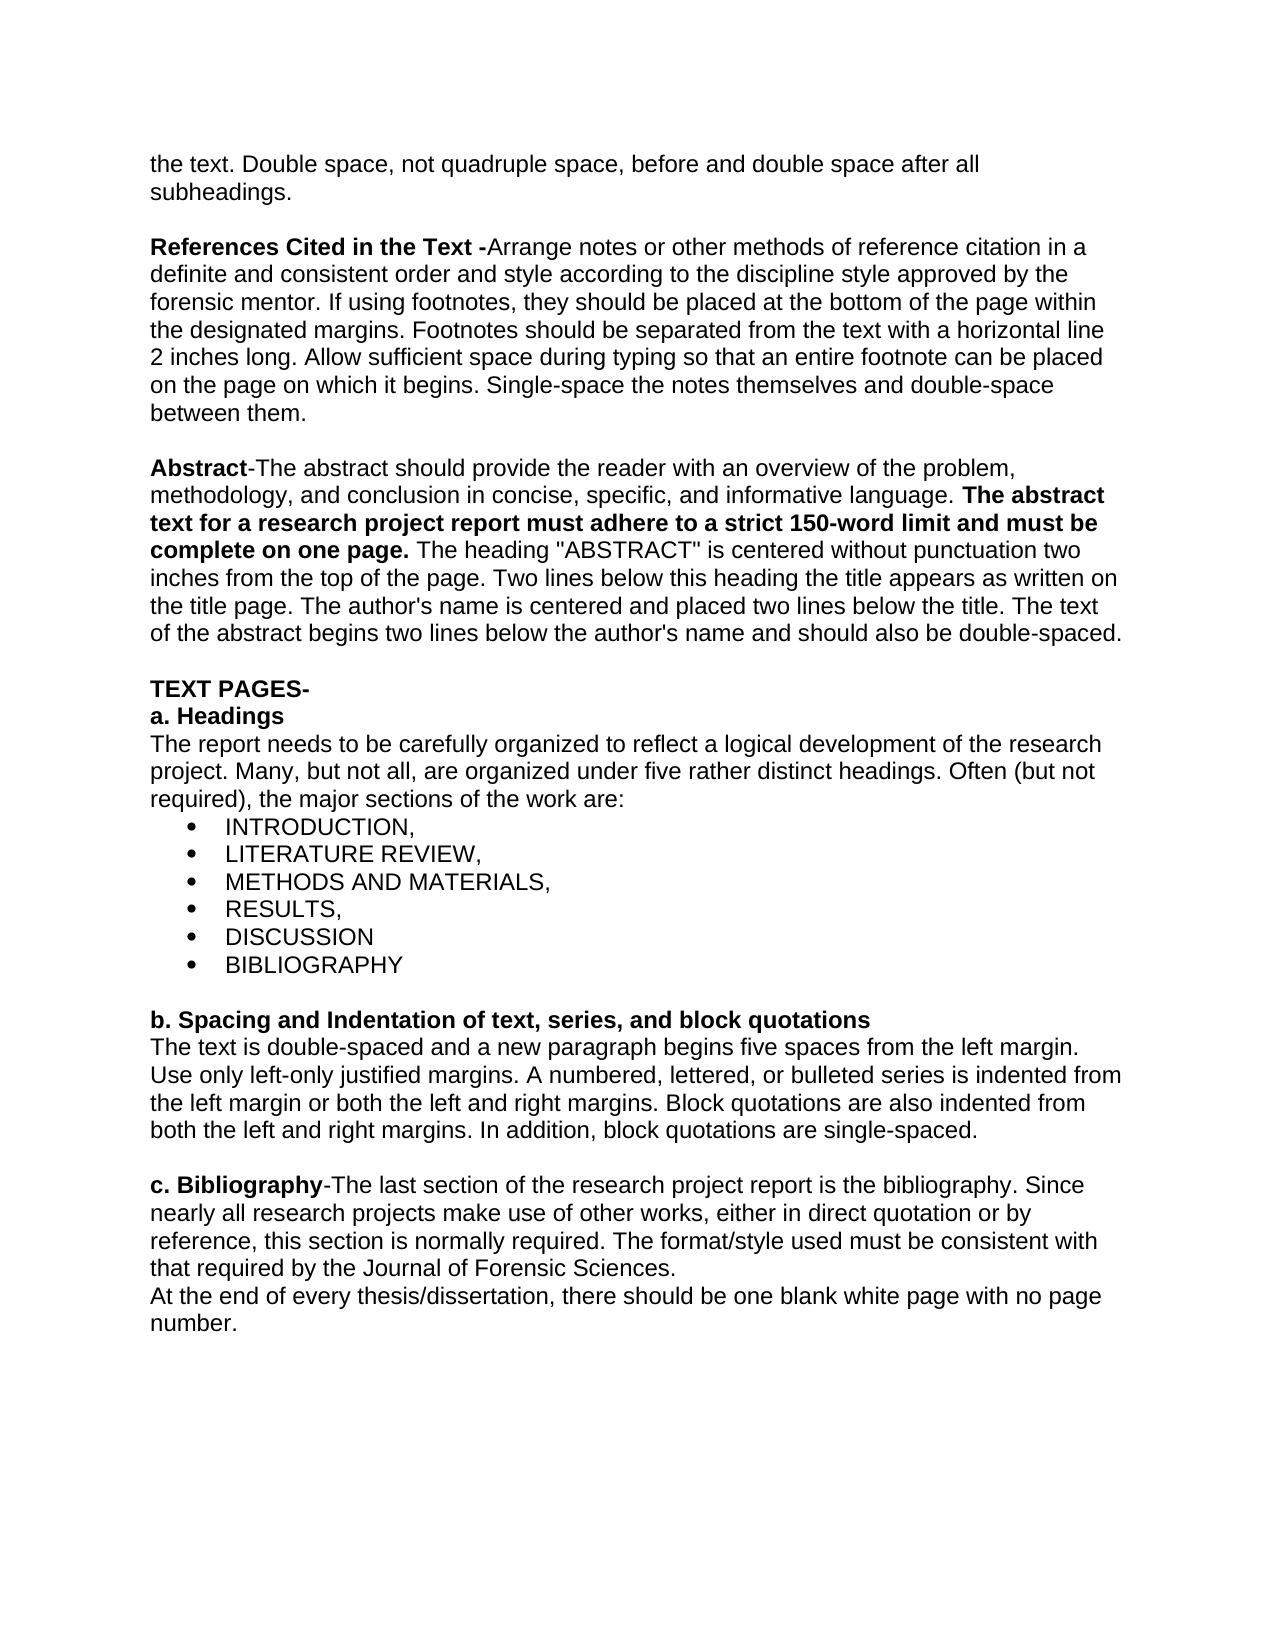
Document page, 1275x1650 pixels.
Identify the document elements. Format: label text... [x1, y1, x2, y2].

list LITERATURE REVIEW, [187, 840, 1125, 868]
text b. Spacing and Indentation of text, series, and block quotations [150, 1006, 1125, 1033]
list METHODS AND MATERIALS, [187, 868, 1125, 895]
text Abstract-The abstract should provide the reader with an overview of the problem, methodology, and conclusion in concise, specific, and informative language. The abstract text for a research project report must adhere to a strict 150-word limit and must be complete on one page. The heading "ABSTRACT" is centered without punctuation two inches from the top of the page. Two lines below this heading the title appears as written on the title page. The author's name is centered and placed two lines below the title. The text of the abstract begins two lines below the author's name and should also be double-spaced. [150, 454, 1125, 647]
text TEXT PAGES- [150, 674, 1125, 702]
list DISCUSSION [187, 923, 1125, 951]
list RESULTS, [187, 895, 1125, 923]
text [150, 150, 1125, 205]
text c. Bibliography-The last section of the research project report is the bibliography. Since nearly all research projects make use of other works, either in direct quotation or by reference, this section is normally required. The format/style used must be consistent with that required by the Journal of Forensic Sciences. [150, 1171, 1125, 1282]
list BIBLIOGRAPHY [187, 951, 1125, 978]
text At the end of every thesis/dissertation, there should be one blank white page with no page number. [150, 1282, 1125, 1337]
list INTRODUCTION, [187, 812, 1125, 840]
text References Cited in the Text -Arrange notes or other methods of reference citation in a definite and consistent order and style according to the discipline style approved by the forensic mentor. If using footnotes, they should be placed at the bottom of the page within the designated margins. Footnotes should be separated from the text with a horizontal line 2 inches long. Allow sufficient space during typing so that an entire footnote can be placed on the page on which it begins. Single-space the notes themselves and double-space between them. [150, 233, 1125, 426]
text The text is double-spaced and a new paragraph begins five spaces from the left margin. Use only left-only justified margins. A numbered, lettered, or bulleted series is indented from the left margin or both the left and right margins. Block quotations are also indented from both the left and right margins. In addition, block quotations are single-spaced. [150, 1033, 1125, 1144]
text The report needs to be carefully organized to reflect a logical development of the research project. Many, but not all, are organized under five rather distinct headings. Often (but not required), the major sections of the work are: [150, 730, 1125, 812]
text a. Headings [150, 702, 1125, 730]
